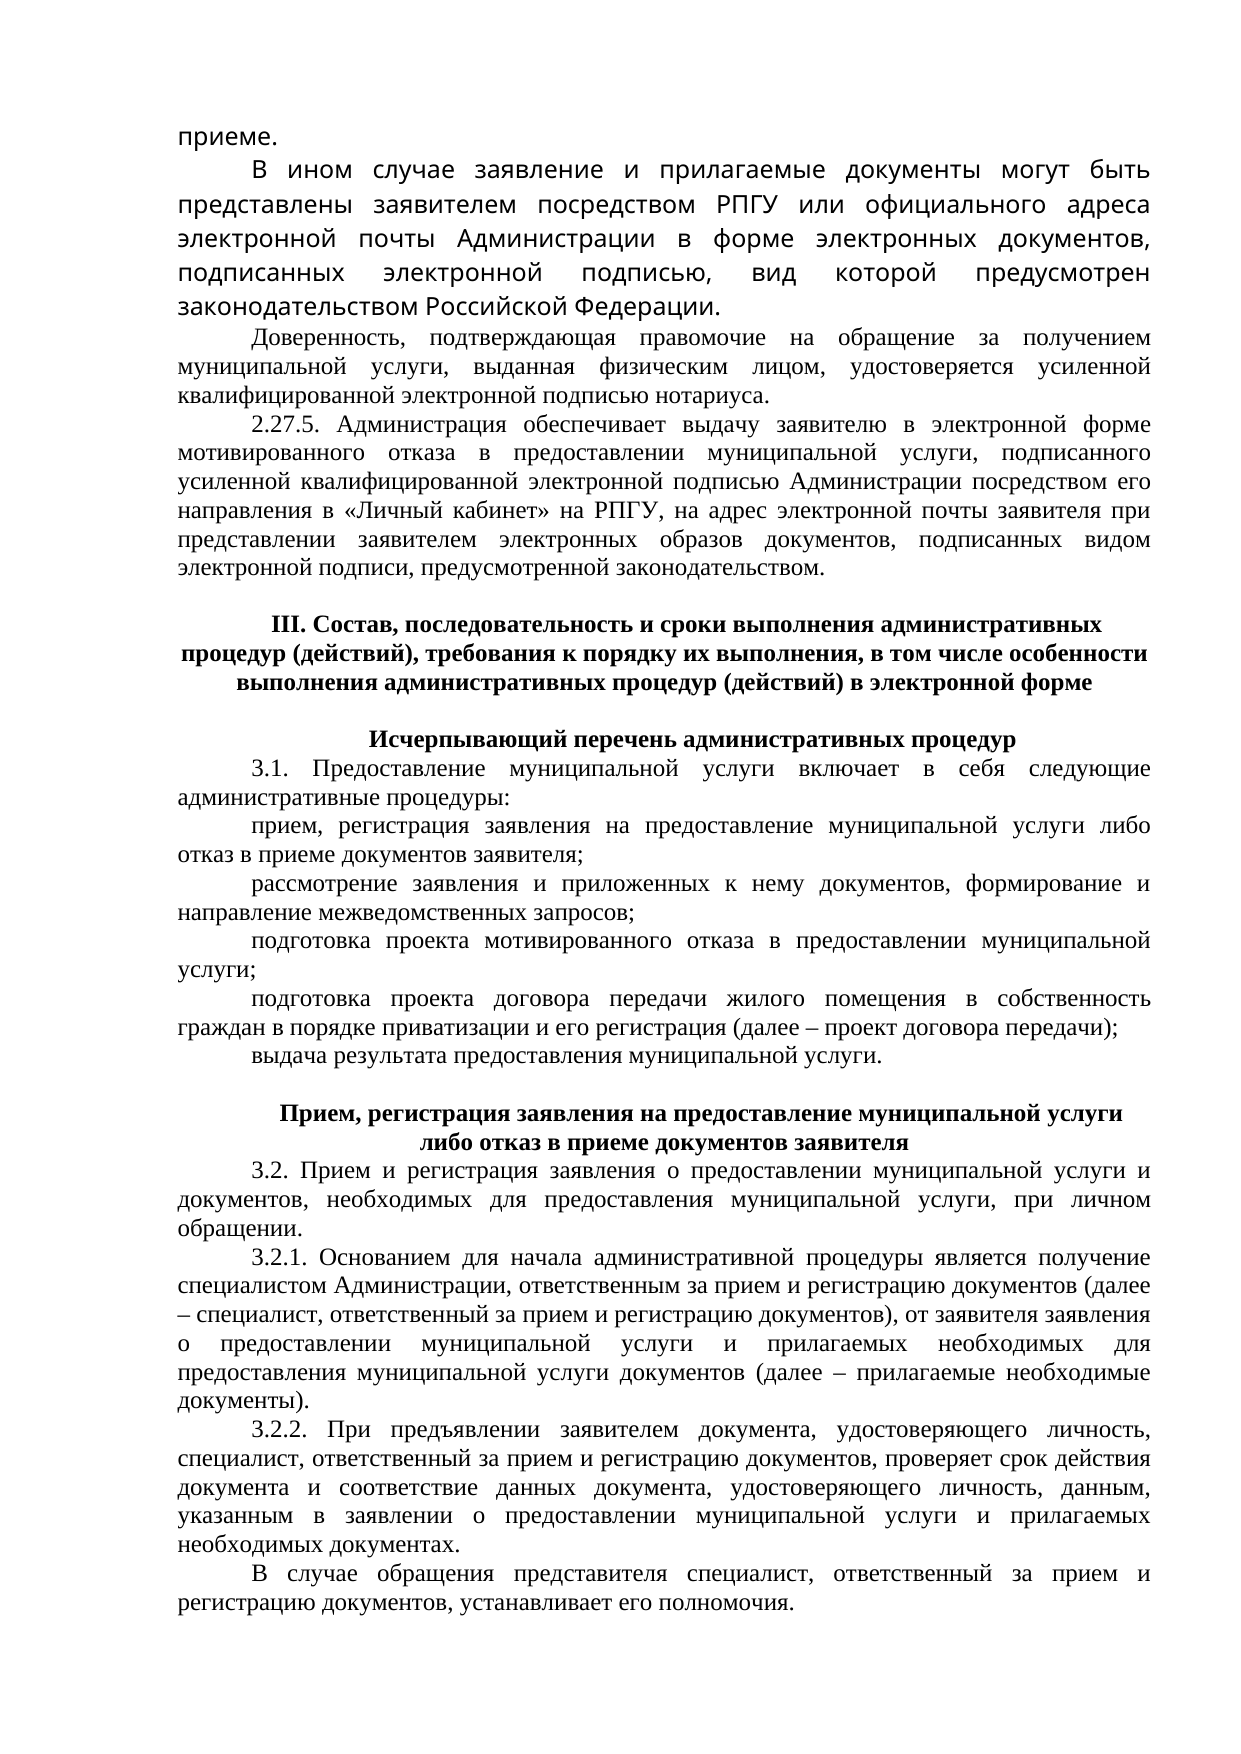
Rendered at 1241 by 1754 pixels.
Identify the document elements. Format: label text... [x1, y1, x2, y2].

text 3.2.2. При предъявлении заявителем документа, удостоверяющего личность, специалист, ответственный за прием и регистрацию документов, проверяет срок действия документа и соответствие данных документа, удостоверяющего личность, данным, указанным в заявлении о предоставлении муниципальной услуги и прилагаемых необходимых документах. [177, 1414, 1152, 1558]
text III. Состав, последовательность и сроки выполнения административных процедур (действий), требования к порядку их выполнения, в том числе особенности выполнения административных процедур (действий) в электронной форме [177, 609, 1152, 696]
text подготовка проекта мотивированного отказа в предоставлении муниципальной услуги; [177, 926, 1152, 983]
text Доверенность, подтверждающая правомочие на обращение за получением муниципальной услуги, выданная физическим лицом, удостоверяется усиленной квалифицированной электронной подписью нотариуса. [177, 322, 1152, 409]
text рассмотрение заявления и приложенных к нему документов, формирование и направление межведомственных запросов; [177, 868, 1152, 926]
text 2.27.5. Администрация обеспечивает выдачу заявителю в электронной форме мотивированного отказа в предоставлении муниципальной услуги, подписанного усиленной квалифицированной электронной подписью Администрации посредством его направления в «Личный кабинет» на РПГУ, на адрес электронной почты заявителя при представлении заявителем электронных образов документов, подписанных видом электронной подписи, предусмотренной законодательством. [177, 409, 1152, 581]
text Исчерпывающий перечень административных процедур [177, 724, 1152, 753]
text подготовка проекта договора передачи жилого помещения в собственность граждан в порядке приватизации и его регистрация (далее – проект договора передачи); [177, 983, 1152, 1041]
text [177, 118, 1152, 152]
text В ином случае заявление и прилагаемые документы могут быть представлены заявителем посредством РПГУ или официального адреса электронной почты Администрации в форме электронных документов, подписанных электронной подписью, вид которой предусмотрен законодательством Российской Федерации. [177, 152, 1152, 322]
text В случае обращения представителя специалист, ответственный за прием и регистрацию документов, устанавливает его полномочия. [177, 1558, 1152, 1616]
text Прием, регистрация заявления на предоставление муниципальной услуги либо отказ в приеме документов заявителя [177, 1098, 1152, 1156]
text прием, регистрация заявления на предоставление муниципальной услуги либо отказ в приеме документов заявителя; [177, 811, 1152, 868]
text 3.1. Предоставление муниципальной услуги включает в себя следующие административные процедуры: [177, 753, 1152, 811]
text 3.2. Прием и регистрация заявления о предоставлении муниципальной услуги и документов, необходимых для предоставления муниципальной услуги, при личном обращении. [177, 1156, 1152, 1242]
text 3.2.1. Основанием для начала административной процедуры является получение специалистом Администрации, ответственным за прием и регистрацию документов (далее – специалист, ответственный за прием и регистрацию документов), от заявителя заявления о предоставлении муниципальной услуги и прилагаемых необходимых для предоставления муниципальной услуги документов (далее – прилагаемые необходимые документы). [177, 1242, 1152, 1414]
text выдача результата предоставления муниципальной услуги. [177, 1041, 1152, 1069]
